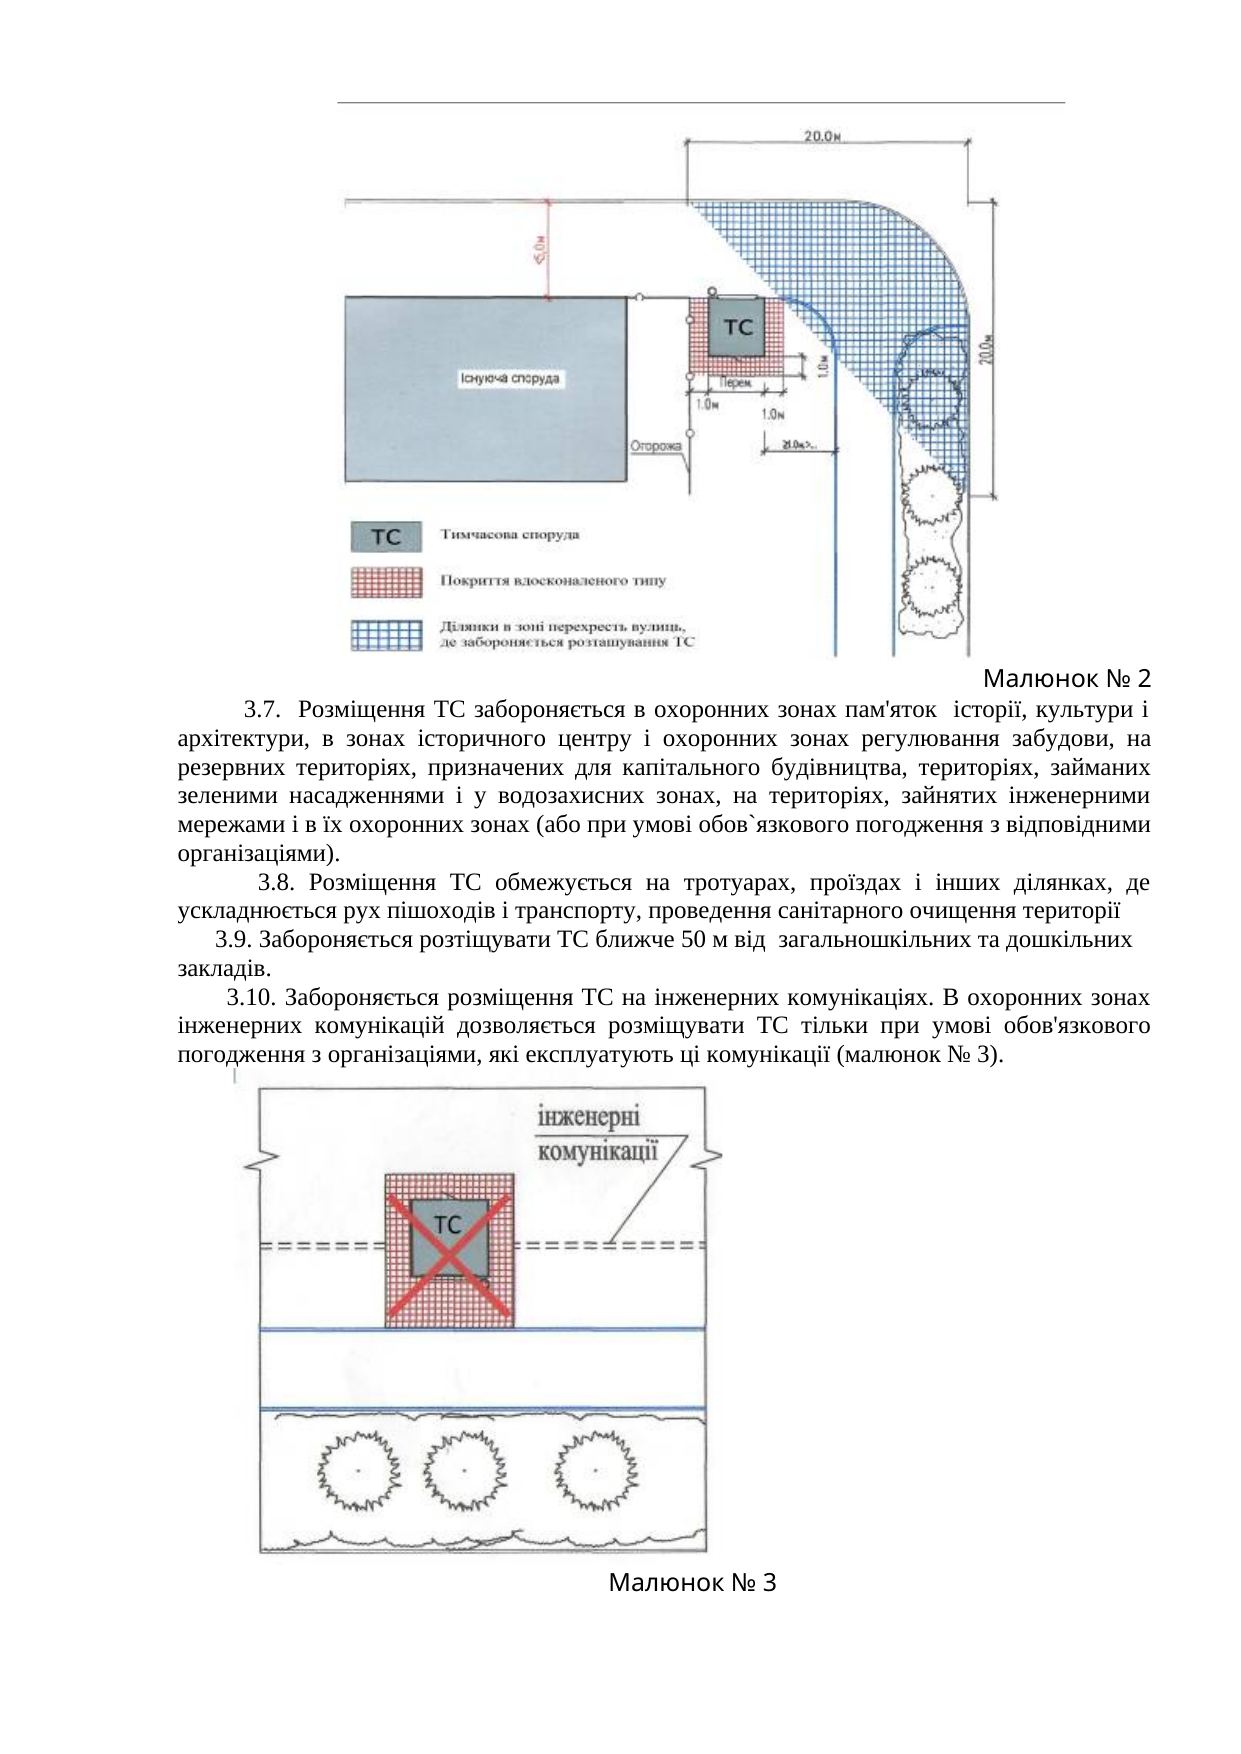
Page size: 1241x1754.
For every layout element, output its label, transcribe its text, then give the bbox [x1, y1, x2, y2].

text 3.10. Забороняється розміщення ТС на інженерних комунікаціях. В охоронних зонах інженерних комунікацій дозволяється розміщувати ТС тільки при умові обов'язкового погодження з організаціями, які експлуатують ці комунікації (малюнок № 3). [177, 982, 1152, 1068]
text 3.8. Розміщення ТС обмежується на тротуарах, проїздах і інших ділянках, де ускладнюється рух пішоходів і транспорту, проведення санітарного очищення території [177, 867, 1152, 924]
text 3.9. Забороняється розтіщувати ТС ближче 50 м від загальношкільних та дошкільних закладів. [177, 924, 1152, 982]
text Малюнок № 3 [177, 1565, 1152, 1599]
picture [233, 1068, 723, 1565]
text Малюнок № 2 [177, 660, 1152, 694]
text 3.7. Розміщення ТС забороняється в охоронних зонах пам'яток історії, культури і архітектури, в зонах історичного центру і охоронних зонах регулювання забудови, на резервних територіях, призначених для капітального будівництва, територіях, займаних зеленими насадженнями і у водозахисних зонах, на територіях, зайнятих інженерними мережами і в їх охоронних зонах (або при умові обов`язкового погодження з відповідними організаціями). [177, 694, 1152, 867]
picture [337, 102, 1066, 661]
